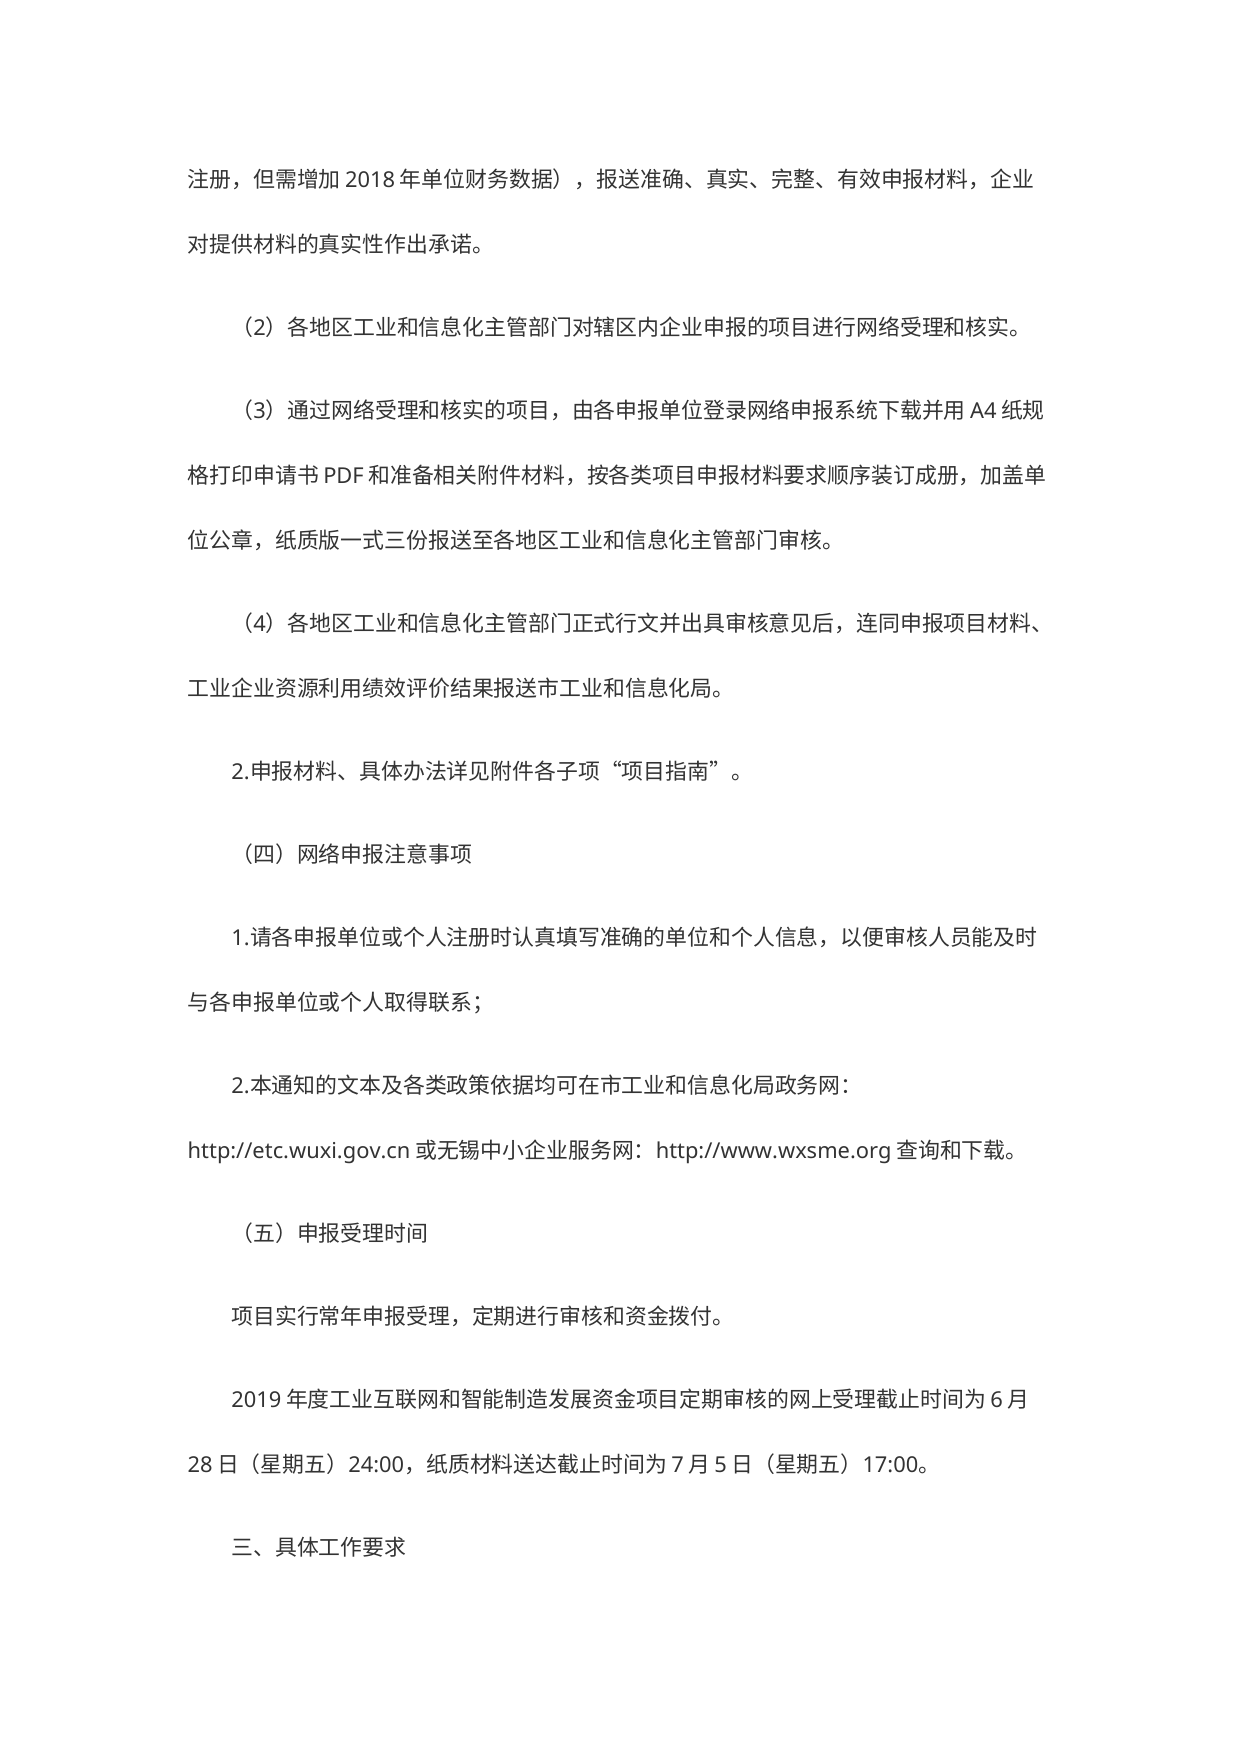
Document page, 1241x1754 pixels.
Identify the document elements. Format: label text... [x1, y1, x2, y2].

text （五）申报受理时间 [187, 1216, 1053, 1248]
text （3）通过网络受理和核实的项目，由各申报单位登录网络申报系统下载并用A4纸规格打印申请书PDF和准备相关附件材料，按各类项目申报材料要求顺序装订成册，加盖单位公章，纸质版一式三份报送至各地区工业和信息化主管部门审核。 [187, 393, 1053, 555]
text （四）网络申报注意事项 [187, 837, 1053, 869]
text 1.请各申报单位或个人注册时认真填写准确的单位和个人信息，以便审核人员能及时与各申报单位或个人取得联系； [187, 920, 1053, 1017]
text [187, 162, 1053, 259]
text （4）各地区工业和信息化主管部门正式行文并出具审核意见后，连同申报项目材料、工业企业资源利用绩效评价结果报送市工业和信息化局。 [187, 606, 1053, 703]
text 2.本通知的文本及各类政策依据均可在市工业和信息化局政务网：http://etc.wuxi.gov.cn或无锡中小企业服务网：http://www.wxsme.org查询和下载。 [187, 1068, 1053, 1165]
text 项目实行常年申报受理，定期进行审核和资金拨付。 [187, 1298, 1053, 1331]
text （2）各地区工业和信息化主管部门对辖区内企业申报的项目进行网络受理和核实。 [187, 310, 1053, 342]
text 2019年度工业互联网和智能制造发展资金项目定期审核的网上受理截止时间为6月28日（星期五）24:00，纸质材料送达截止时间为7月5日（星期五）17:00。 [187, 1381, 1053, 1479]
text 三、具体工作要求 [187, 1529, 1053, 1562]
text 2.申报材料、具体办法详见附件各子项“项目指南”。 [187, 754, 1053, 786]
